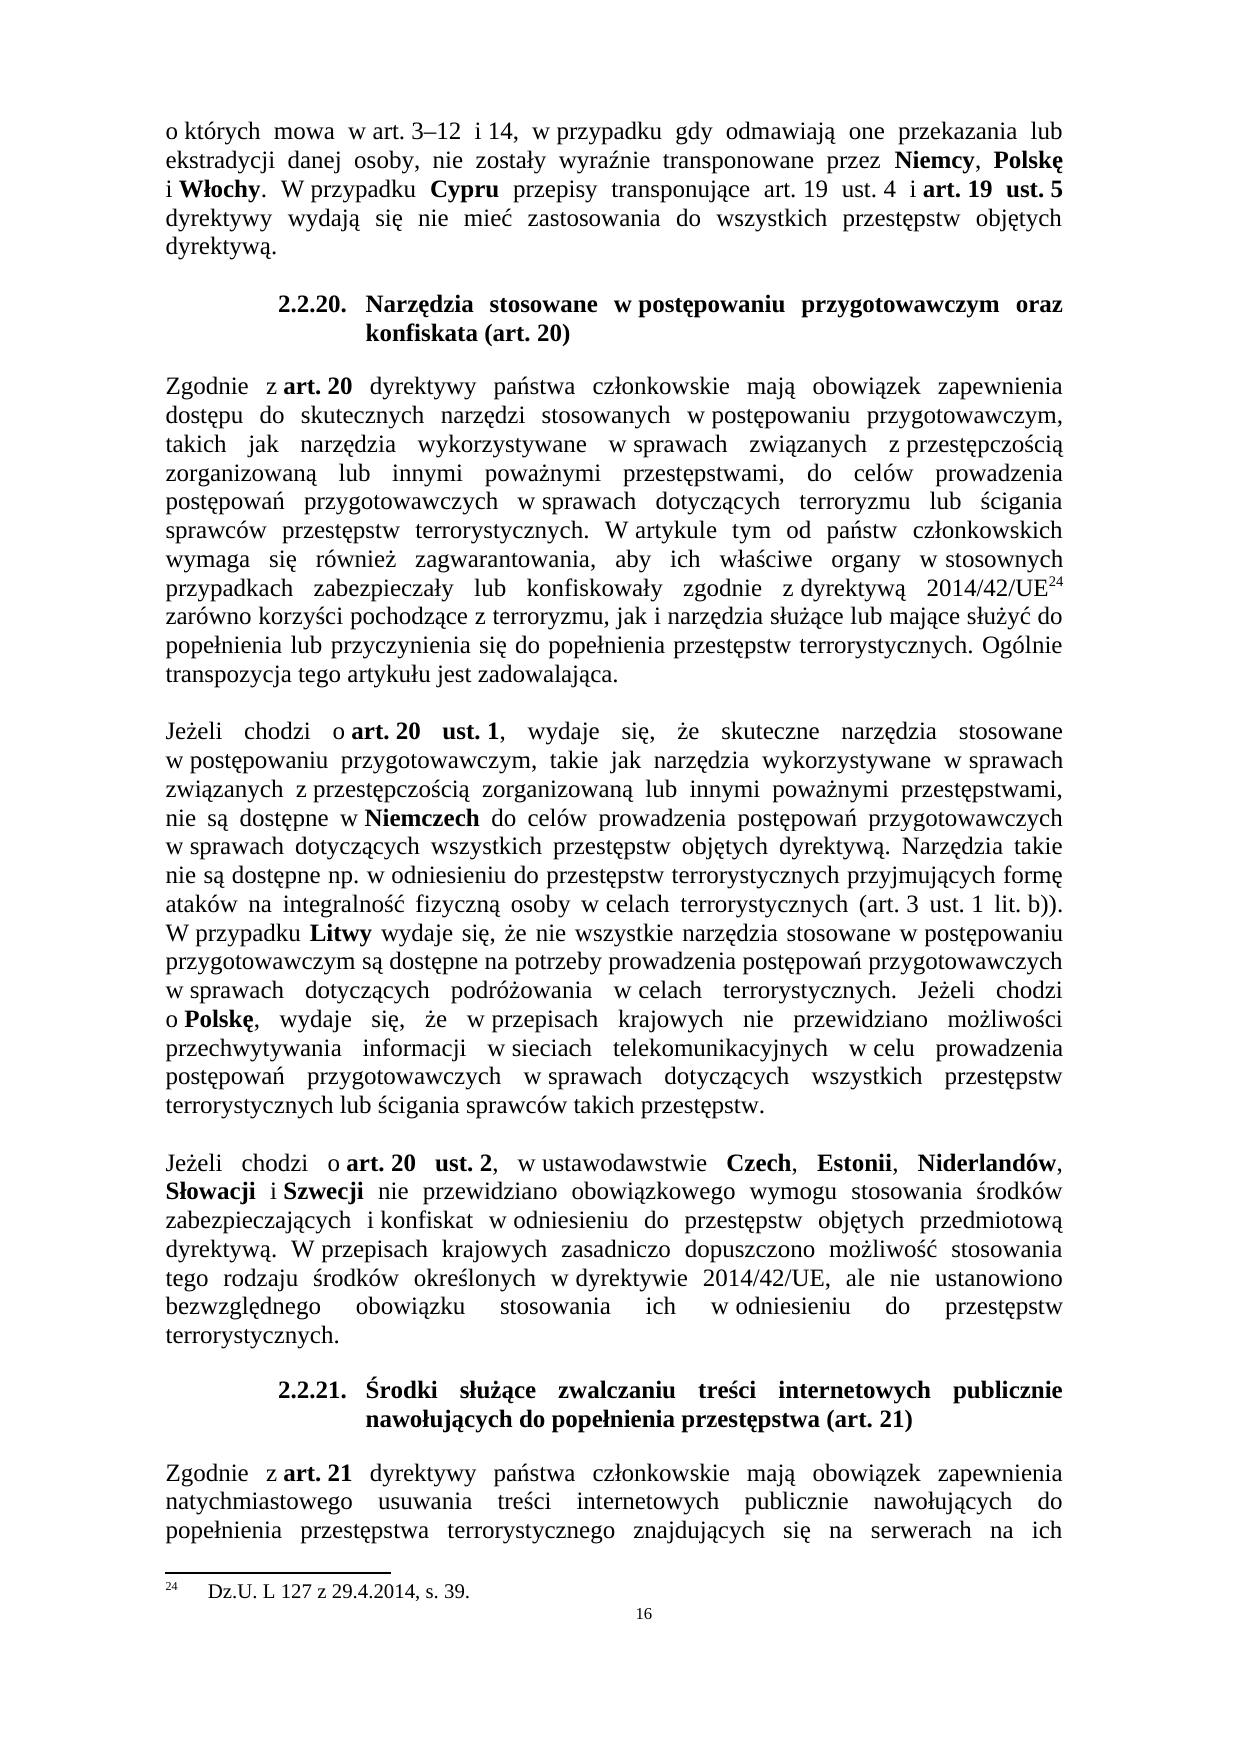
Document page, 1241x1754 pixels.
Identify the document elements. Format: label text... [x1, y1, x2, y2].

list Jeżeli chodzi o art. 20 ust. 2, w ustawodawstwie Czech, Estonii, Niderlandów, Słowacji i Szwecji nie przewidziano obowiązkowego wymogu stosowania środków zabezpieczających i konfiskat w odniesieniu do przestępstw objętych przedmiotową dyrektywą. W przepisach krajowych zasadniczo dopuszczono możliwość stosowania tego rodzaju środków określonych w dyrektywie 2014/42/UE, ale nie ustanowiono bezwzględnego obowiązku stosowania ich w odniesieniu do przestępstw terrorystycznych. [165, 1148, 1063, 1375]
text Jeżeli chodzi o art. 20 ust. 1, wydaje się, że skuteczne narzędzia stosowane w postępowaniu przygotowawczym, takie jak narzędzia wykorzystywane w sprawach związanych z przestępczością zorganizowaną lub innymi poważnymi przestępstwami, nie są dostępne w Niemczech do celów prowadzenia postępowań przygotowawczych w sprawach dotyczących wszystkich przestępstw objętych dyrektywą. Narzędzia takie nie są dostępne np. w odniesieniu do przestępstw terrorystycznych przyjmujących formę ataków na integralność fizyczną osoby w celach terrorystycznych (art. 3 ust. 1 lit. b)). W przypadku Litwy wydaje się, że nie wszystkie narzędzia stosowane w postępowaniu przygotowawczym są dostępne na potrzeby prowadzenia postępowań przygotowawczych w sprawach dotyczących podróżowania w celach terrorystycznych. Jeżeli chodzi o Polskę, wydaje się, że w przepisach krajowych nie przewidziano możliwości przechwytywania informacji w sieciach telekomunikacyjnych w celu prowadzenia postępowań przygotowawczych w sprawach dotyczących wszystkich przestępstw terrorystycznych lub ścigania sprawców takich przestępstw. [165, 918, 1063, 1119]
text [165, 116, 1063, 260]
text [165, 1458, 1063, 1544]
subtitle Środki służące zwalczaniu treści internetowych publicznie nawołujących do popełnienia przestępstwa (art. 21) [278, 1375, 1063, 1433]
subtitle Narzędzia stosowane w postępowaniu przygotowawczym oraz konfiskata (art. 20) [278, 289, 1063, 346]
text Zgodnie z art. 20 dyrektywy państwa członkowskie mają obowiązek zapewnienia dostępu do skutecznych narzędzi stosowanych w postępowaniu przygotowawczym, takich jak narzędzia wykorzystywane w sprawach związanych z przestępczością zorganizowaną lub innymi poważnymi przestępstwami, do celów prowadzenia postępowań przygotowawczych w sprawach dotyczących terroryzmu lub ścigania sprawców przestępstw terrorystycznych. W artykule tym od państw członkowskich wymaga się również zagwarantowania, aby ich właściwe organy w stosownych przypadkach zabezpieczały lub konfiskowały zgodnie z dyrektywą 2014/42/UE zarówno korzyści pochodzące z terroryzmu, jak i narzędzia służące lub mające służyć do popełnienia lub przyczynienia się do popełnienia przestępstw terrorystycznych. Ogólnie transpozycja tego artykułu jest zadowalająca. [165, 371, 1063, 429]
text Zgodnie z art. 20 dyrektywy państwa członkowskie mają obowiązek zapewnienia dostępu do skutecznych narzędzi stosowanych w postępowaniu przygotowawczym, takich jak narzędzia wykorzystywane w sprawach związanych z przestępczością zorganizowaną lub innymi poważnymi przestępstwami, do celów prowadzenia postępowań przygotowawczych w sprawach dotyczących terroryzmu lub ścigania sprawców przestępstw terrorystycznych. W artykule tym od państw członkowskich wymaga się również zagwarantowania, aby ich właściwe organy w stosownych przypadkach zabezpieczały lub konfiskowały zgodnie z dyrektywą 2014/42/UE zarówno korzyści pochodzące z terroryzmu, jak i narzędzia służące lub mające służyć do popełnienia lub przyczynienia się do popełnienia przestępstw terrorystycznych. Ogólnie transpozycja tego artykułu jest zadowalająca. [165, 458, 1063, 688]
